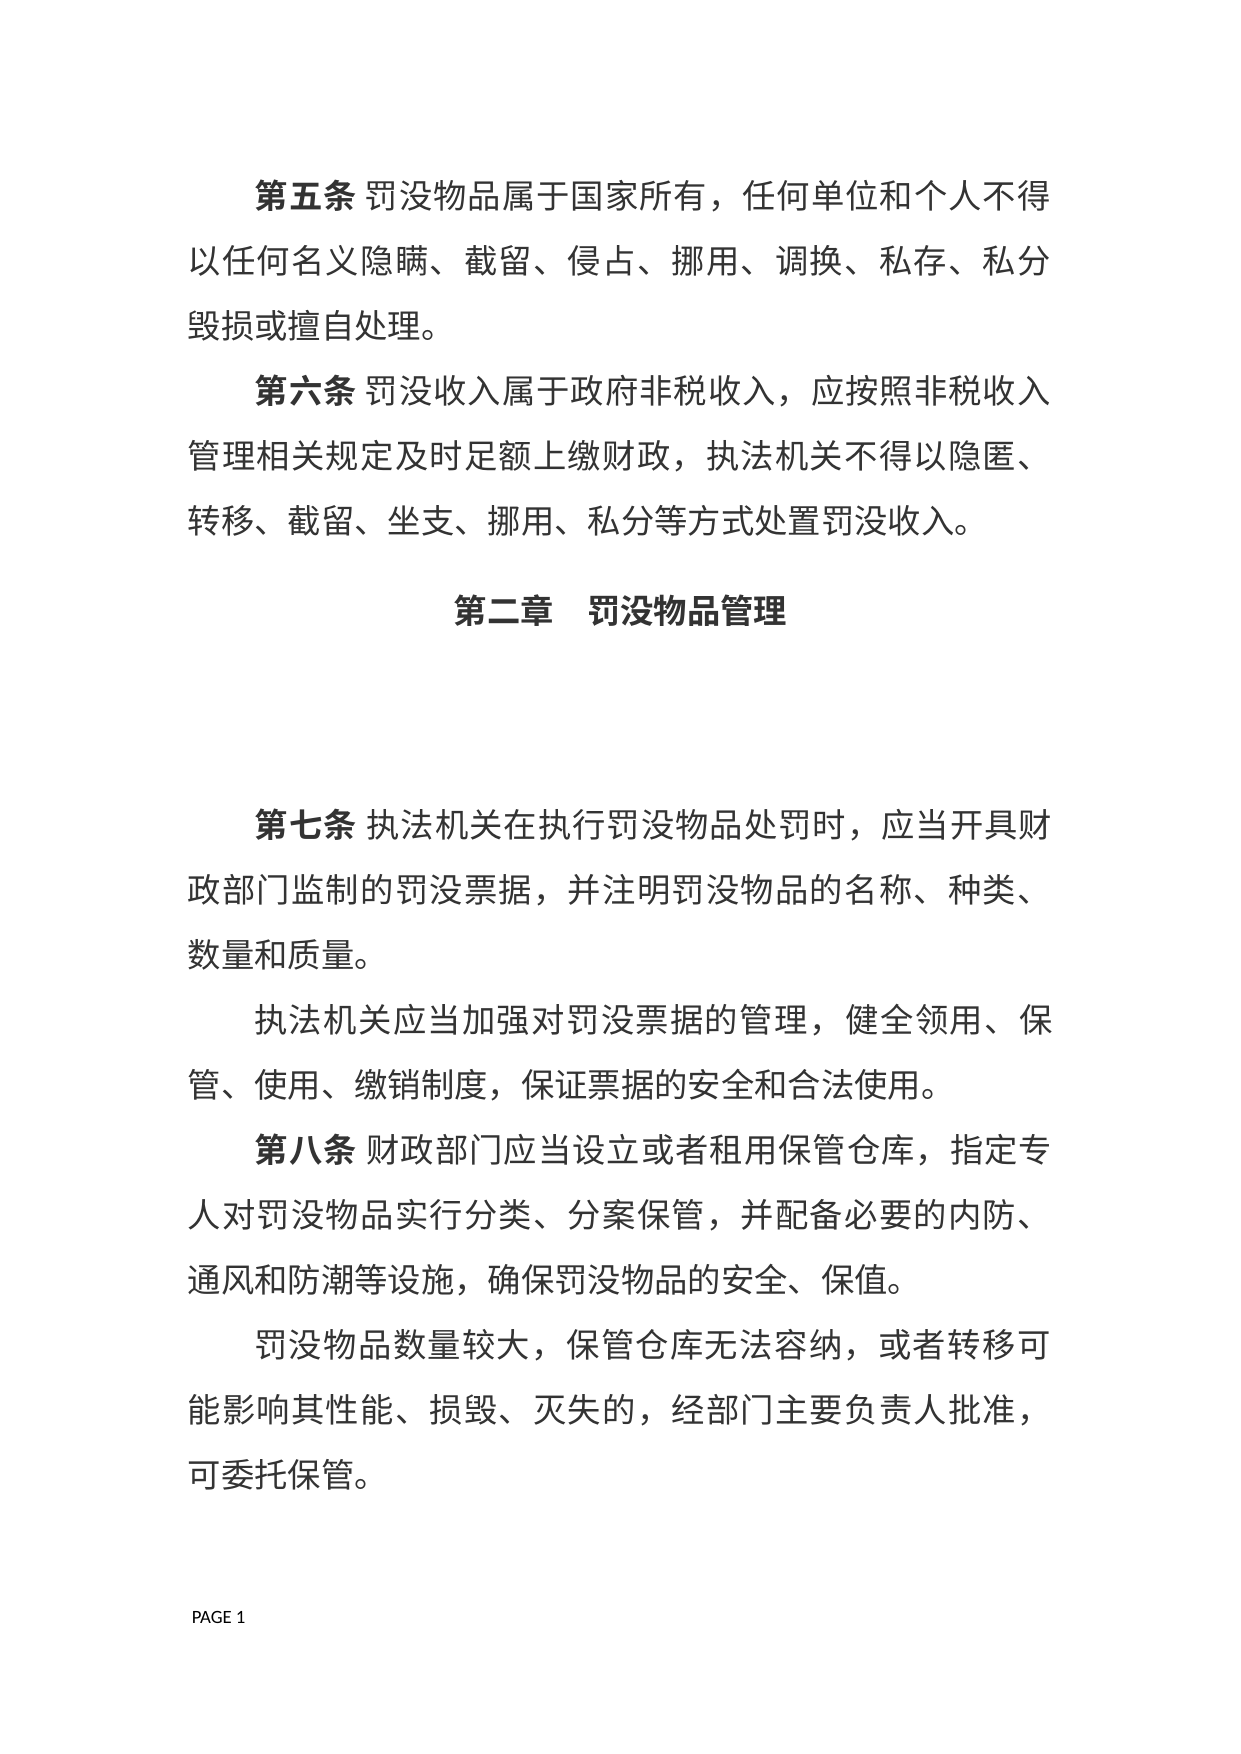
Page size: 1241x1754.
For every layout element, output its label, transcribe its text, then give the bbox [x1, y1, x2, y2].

subtitle 第二章 罚没物品管理 [187, 577, 1053, 642]
text 第八条 财政部门应当设立或者租用保管仓库，指定专人对罚没物品实行分类、分案保管，并配备必要的内防、通风和防潮等设施，确保罚没物品的安全、保值。 [187, 1116, 1053, 1311]
text 第五条 罚没物品属于国家所有，任何单位和个人不得以任何名义隐瞒、截留、侵占、挪用、调换、私存、私分、毁损或擅自处理。 [187, 162, 1053, 357]
text 罚没物品数量较大，保管仓库无法容纳，或者转移可能影响其性能、损毁、灭失的，经部门主要负责人批准，可委托保管。 [187, 1311, 1053, 1506]
text 第六条 罚没收入属于政府非税收入，应按照非税收入管理相关规定及时足额上缴财政，执法机关不得以隐匿、转移、截留、坐支、挪用、私分等方式处置罚没收入。 [187, 357, 1053, 552]
text 执法机关应当加强对罚没票据的管理，健全领用、保管、使用、缴销制度，保证票据的安全和合法使用。 [187, 986, 1053, 1116]
text 第七条 执法机关在执行罚没物品处罚时，应当开具财政部门监制的罚没票据，并注明罚没物品的名称、种类、数量和质量。 [187, 791, 1053, 986]
